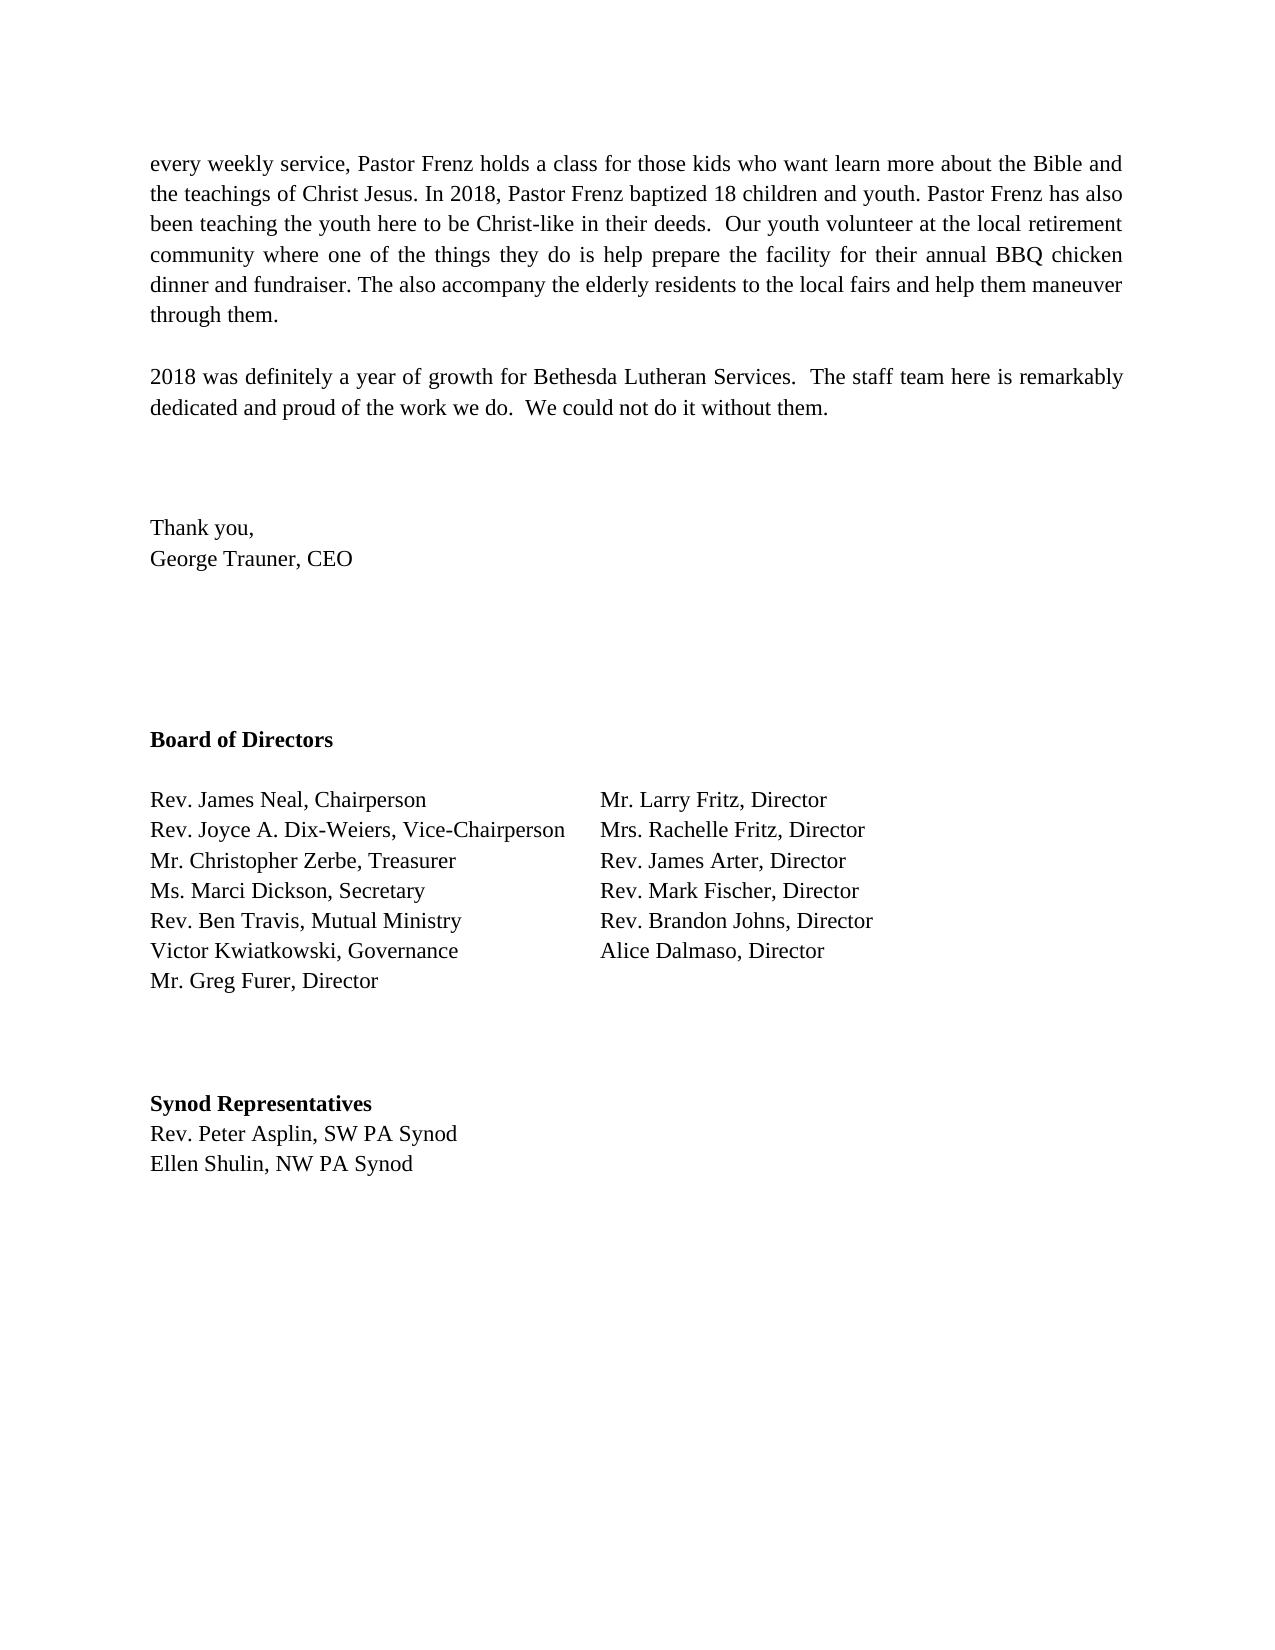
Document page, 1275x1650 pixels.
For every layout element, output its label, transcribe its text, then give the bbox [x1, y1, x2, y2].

text Mr. Christopher Zerbe, Treasurer Rev. James Arter, Director [150, 847, 1125, 873]
text Rev. Joyce A. Dix-Weiers, Vice-Chairperson Mrs. Rachelle Fritz, Director [150, 817, 1125, 843]
text Ellen Shulin, NW PA Synod [150, 1151, 1125, 1177]
text Rev. Ben Travis, Mutual Ministry Rev. Brandon Johns, Director [150, 907, 1125, 933]
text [150, 150, 1125, 327]
text Mr. Greg Furer, Director [150, 968, 1125, 994]
text Rev. Peter Asplin, SW PA Synod [150, 1120, 1125, 1147]
text Ms. Marci Dickson, Secretary Rev. Mark Fischer, Director [150, 877, 1125, 903]
text Thank you, [150, 514, 1125, 541]
text Synod Representatives [150, 1090, 1125, 1116]
text Board of Directors [150, 726, 1125, 752]
text George Trauner, CEO [150, 545, 1125, 571]
text 2018 was definitely a year of growth for Bethesda Lutheran Services. The staff team here is remarkably dedicated and proud of the work we do. We could not do it without them. [150, 363, 1125, 420]
text Rev. James Neal, Chairperson Mr. Larry Fritz, Director [150, 786, 1125, 813]
text Victor Kwiatkowski, Governance Alice Dalmaso, Director [150, 937, 1125, 964]
